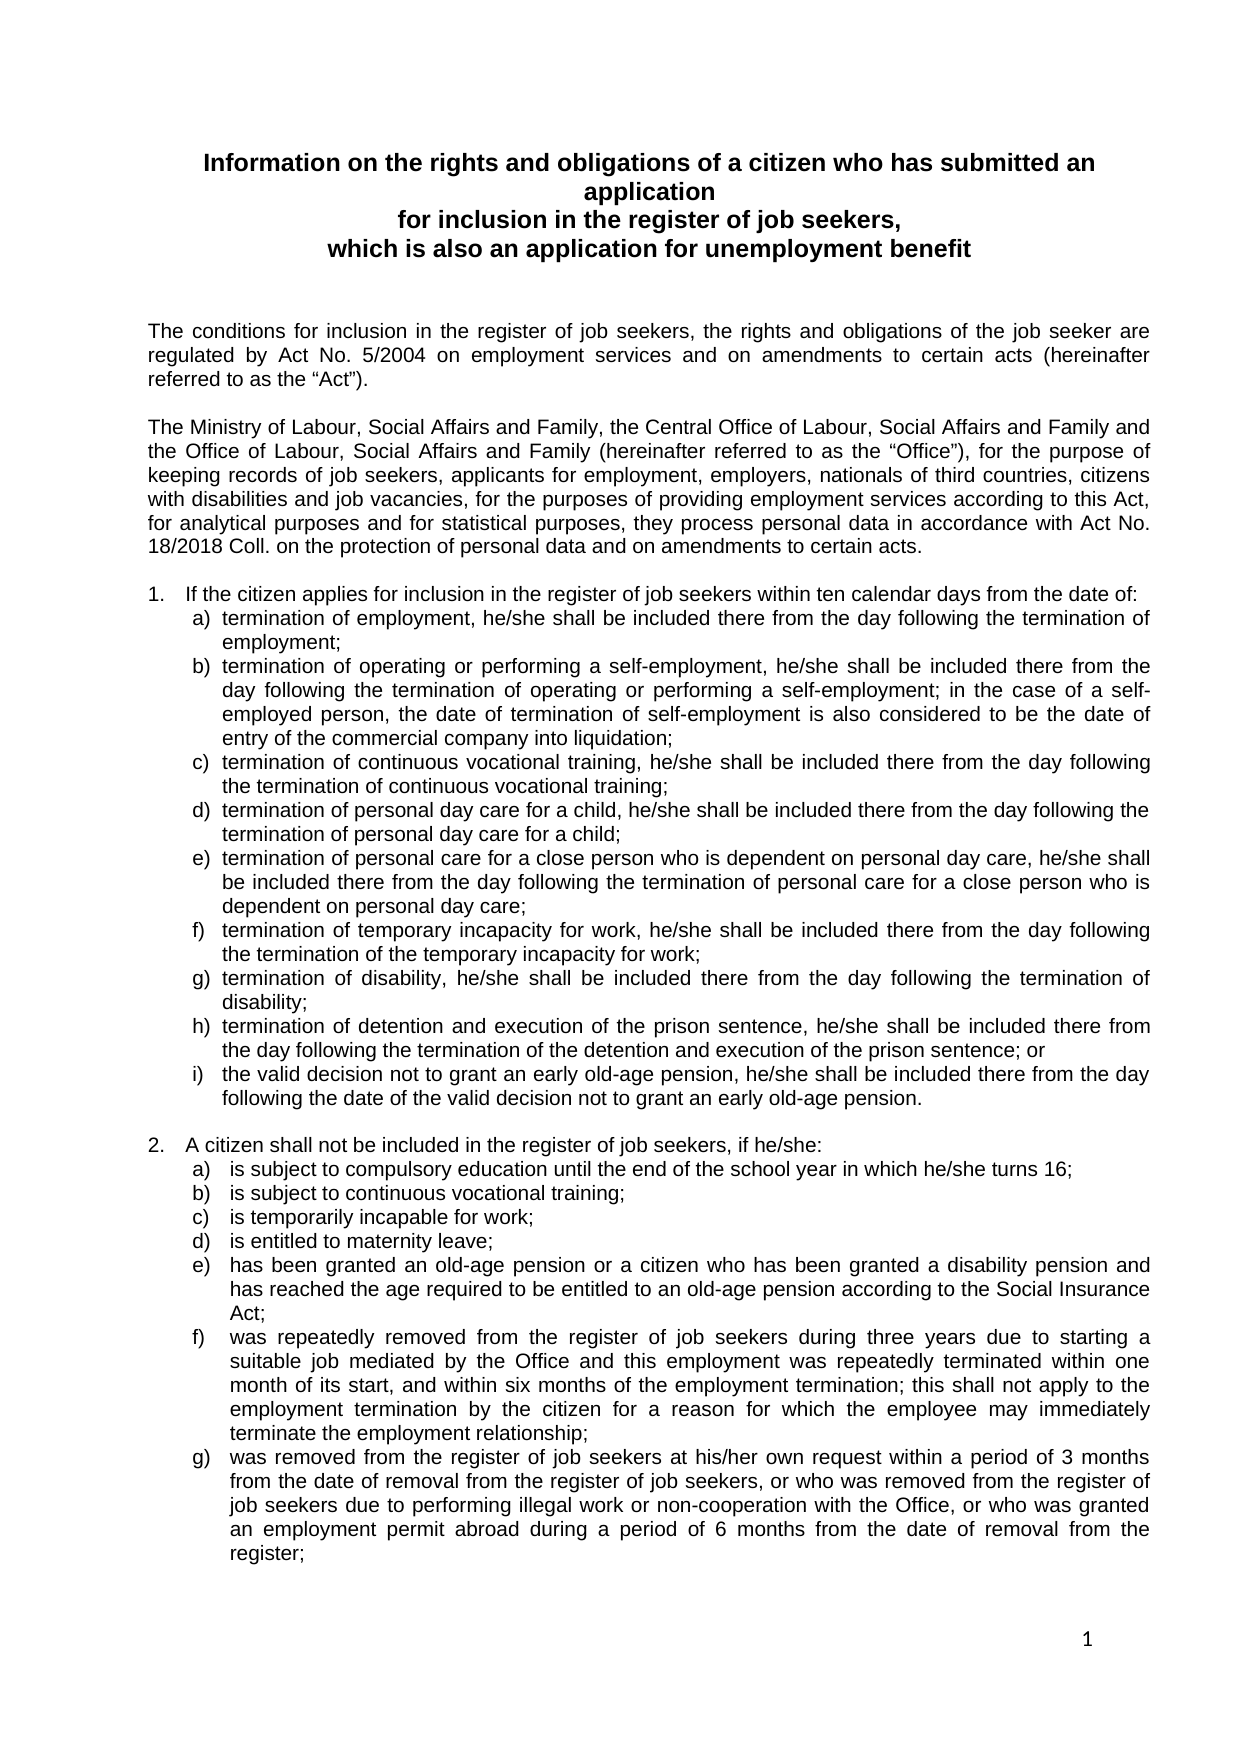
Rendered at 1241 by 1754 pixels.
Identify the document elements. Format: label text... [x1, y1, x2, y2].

list is subject to compulsory education until the end of the school year in which he/she turns 16; [192, 1157, 1152, 1181]
list the valid decision not to grant an early old-age pension, he/she shall be included there from the day following the date of the valid decision not to grant an early old-age pension. [192, 1061, 1152, 1109]
list is temporarily incapable for work; [192, 1205, 1152, 1229]
text which is also an application for unemployment benefit [148, 234, 1152, 263]
list termination of employment, he/she shall be included there from the day following the termination of employment; [192, 606, 1152, 654]
text for inclusion in the register of job seekers, [148, 205, 1152, 234]
list termination of temporary incapacity for work, he/she shall be included there from the day following the termination of the temporary incapacity for work; [192, 918, 1152, 966]
list was removed from the register of job seekers at his/her own request within a period of 3 months from the date of removal from the register of job seekers, or who was removed from the register of job seekers due to performing illegal work or non-cooperation with the Office, or who was granted an employment permit abroad during a period of 6 months from the date of removal from the register; [192, 1445, 1152, 1564]
list has been granted an old-age pension or a citizen who has been granted a disability pension and has reached the age required to be entitled to an old-age pension according to the Social Insurance Act; [192, 1253, 1152, 1325]
list termination of operating or performing a self-employment, he/she shall be included there from the day following the termination of operating or performing a self-employment; in the case of a self-employed person, the date of termination of self-employment is also considered to be the date of entry of the commercial company into liquidation; [192, 654, 1152, 750]
list is entitled to maternity leave; [192, 1229, 1152, 1253]
list A citizen shall not be included in the register of job seekers, if he/she: [148, 1133, 1152, 1157]
list was repeatedly removed from the register of job seekers during three years due to starting a suitable job mediated by the Office and this employment was repeatedly terminated within one month of its start, and within six months of the employment termination; this shall not apply to the employment termination by the citizen for a reason for which the employee may immediately terminate the employment relationship; [192, 1325, 1152, 1445]
list is subject to continuous vocational training; [192, 1181, 1152, 1205]
list termination of continuous vocational training, he/she shall be included there from the day following the termination of continuous vocational training; [192, 750, 1152, 798]
list If the citizen applies for inclusion in the register of job seekers within ten calendar days from the date of: [148, 582, 1152, 606]
list termination of personal day care for a child, he/she shall be included there from the day following the termination of personal day care for a child; [192, 798, 1152, 846]
text Information on the rights and obligations of a citizen who has submitted an application [148, 148, 1152, 205]
text The Ministry of Labour, Social Affairs and Family, the Central Office of Labour, Social Affairs and Family and the Office of Labour, Social Affairs and Family (hereinafter referred to as the “Office”), for the purpose of keeping records of job seekers, applicants for employment, employers, nationals of third countries, citizens with disabilities and job vacancies, for the purposes of providing employment services according to this Act, for analytical purposes and for statistical purposes, they process personal data in accordance with Act No. 18/2018 Coll. on the protection of personal data and on amendments to certain acts. [148, 414, 1152, 558]
text The conditions for inclusion in the register of job seekers, the rights and obligations of the job seeker are regulated by Act No. 5/2004 on employment services and on amendments to certain acts (hereinafter referred to as the “Act”). [148, 319, 1152, 391]
list termination of detention and execution of the prison sentence, he/she shall be included there from the day following the termination of the detention and execution of the prison sentence; or [192, 1013, 1152, 1061]
list termination of personal care for a close person who is dependent on personal day care, he/she shall be included there from the day following the termination of personal care for a close person who is dependent on personal day care; [192, 846, 1152, 918]
list termination of disability, he/she shall be included there from the day following the termination of disability; [192, 966, 1152, 1013]
